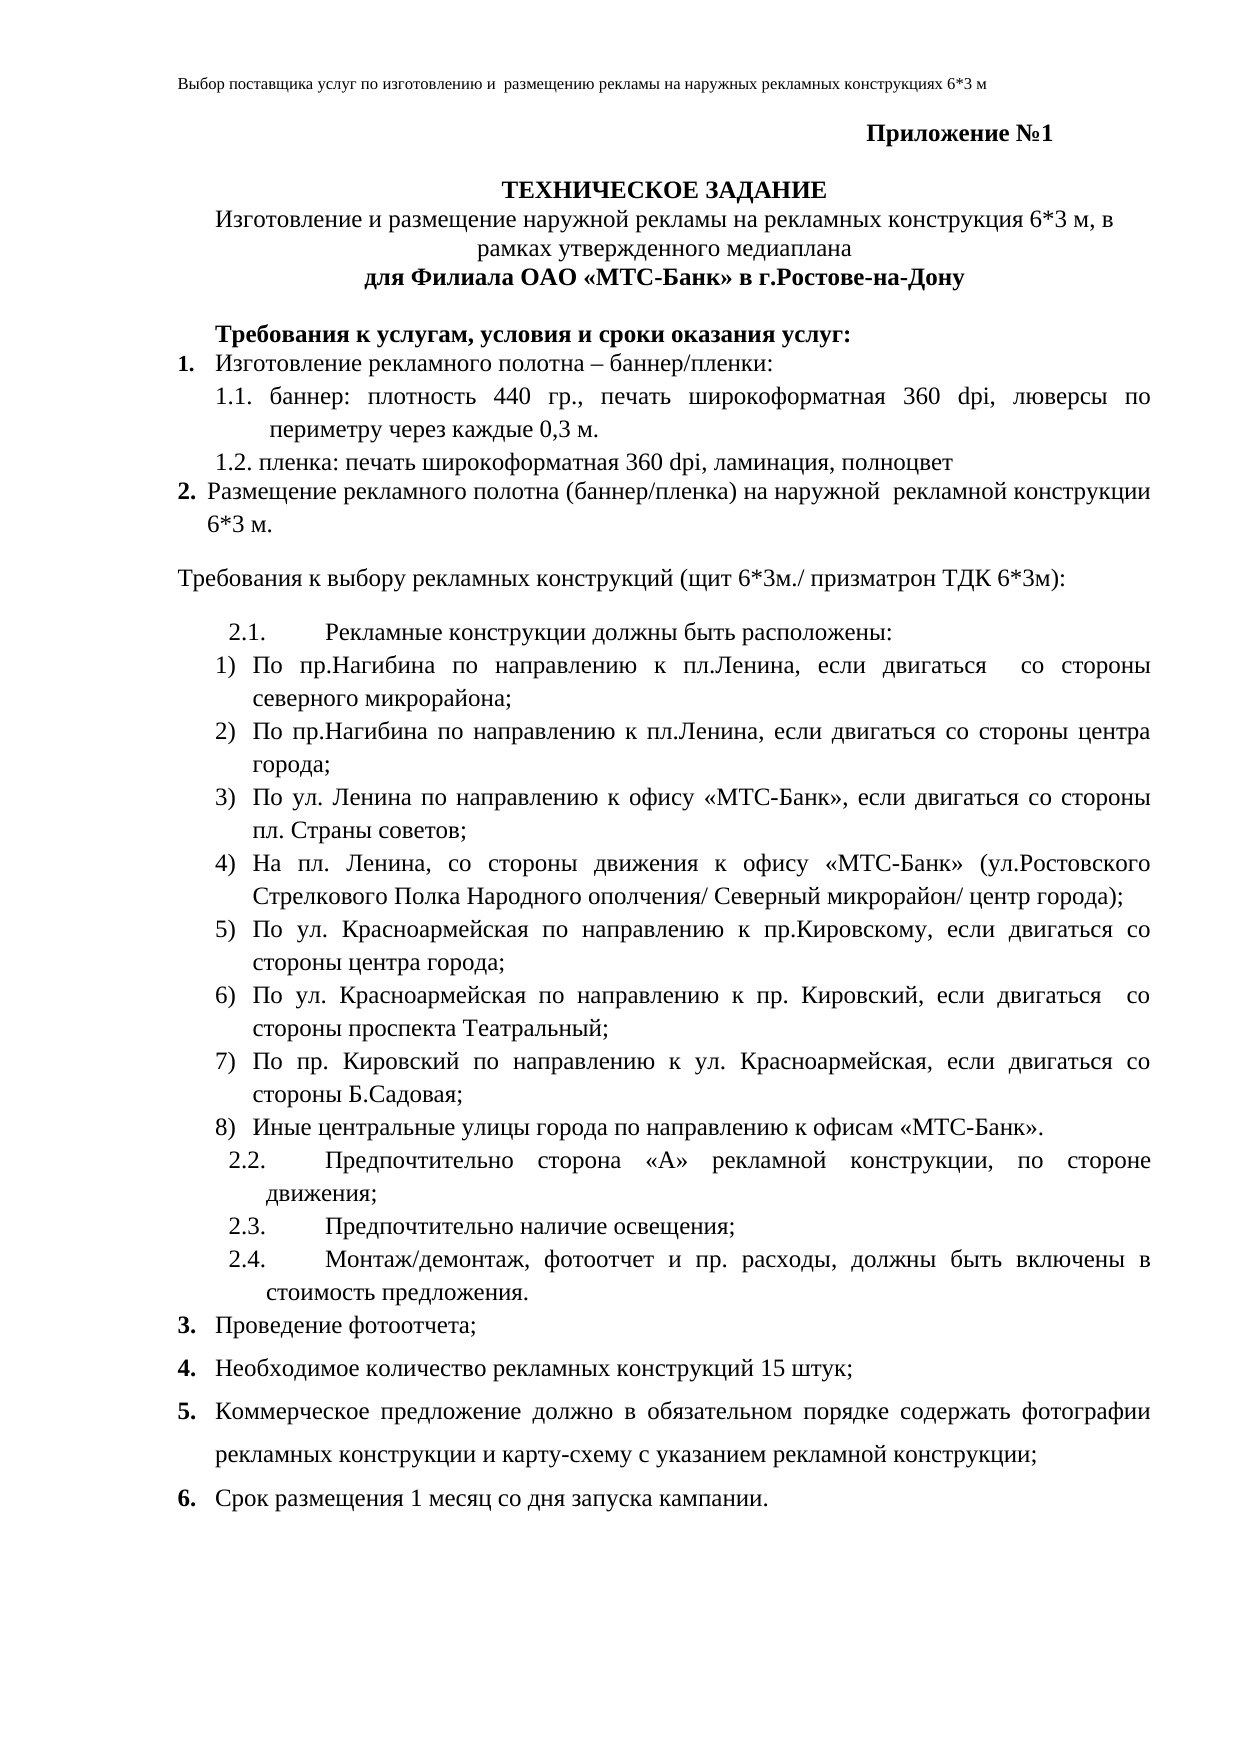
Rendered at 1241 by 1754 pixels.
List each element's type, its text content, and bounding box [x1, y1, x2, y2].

list Коммерческое предложение должно в обязательном порядке содержать фотографии рекламных конструкции и карту-схему с указанием рекламной конструкции; [177, 1396, 1152, 1468]
list По ул. Красноармейская по направлению к пр.Кировскому, если двигаться со стороны центра города; [215, 914, 1152, 976]
list 1.2. пленка: печать широкоформатная 360 dpi, ламинация, полноцвет [215, 447, 1152, 476]
text Приложение №1 [768, 118, 1152, 147]
list Проведение фотоотчета; [177, 1310, 1152, 1339]
list На пл. Ленина, со стороны движения к офису «МТС-Банк» (ул.Ростовского Стрелкового Полка Народного ополчения/ Северный микрорайон/ центр города); [215, 848, 1152, 909]
text Изготовление и размещение наружной рекламы на рекламных конструкция 6*3 м, в рамках утвержденного медиаплана [177, 204, 1152, 262]
list Изготовление рекламного полотна – баннер/пленки: [177, 348, 1152, 377]
text Требования к выбору рекламных конструкций (щит 6*3м./ призматрон ТДК 6*3м): [177, 563, 1152, 592]
list По пр.Нагибина по направлению к пл.Ленина, если двигаться со стороны северного микрорайона; [215, 650, 1152, 711]
list Рекламные конструкции должны быть расположены: [228, 617, 1152, 645]
list Срок размещения 1 месяц со дня запуска кампании. [177, 1483, 1152, 1511]
list По ул. Красноармейская по направлению к пр. Кировский, если двигаться со стороны проспекта Театральный; [215, 980, 1152, 1042]
list Иные центральные улицы города по направлению к офисам «МТС-Банк». [215, 1112, 1152, 1141]
list Предпочтительно сторона «А» рекламной конструкции, по стороне движения; [228, 1145, 1152, 1207]
list Монтаж/демонтаж, фотоотчет и пр. расходы, должны быть включены в стоимость предложения. [228, 1244, 1152, 1306]
list По ул. Ленина по направлению к офису «МТС-Банк», если двигаться со стороны пл. Страны советов; [215, 782, 1152, 843]
list баннер: плотность 440 гр., печать широкоформатная 360 dpi, люверсы по периметру через каждые 0,3 м. [215, 381, 1152, 443]
list По пр. Кировский по направлению к ул. Красноармейская, если двигаться со стороны Б.Садовая; [215, 1046, 1152, 1108]
list Предпочтительно наличие освещения; [228, 1211, 1152, 1240]
text 2. Размещение рекламного полотна (баннер/пленка) на наружной рекламной конструкции 6*3 м. [177, 476, 1152, 538]
text ТЕХНИЧЕСКОЕ ЗАДАНИЕ [177, 176, 1152, 204]
subtitle Требования к услугам, условия и сроки оказания услуг: [215, 319, 1152, 348]
text для Филиала ОАО «МТС-Банк» в г.Ростове-на-Дону [177, 262, 1152, 291]
list По пр.Нагибина по направлению к пл.Ленина, если двигаться со стороны центра города; [215, 716, 1152, 777]
list Необходимое количество рекламных конструкций 15 штук; [177, 1353, 1152, 1382]
